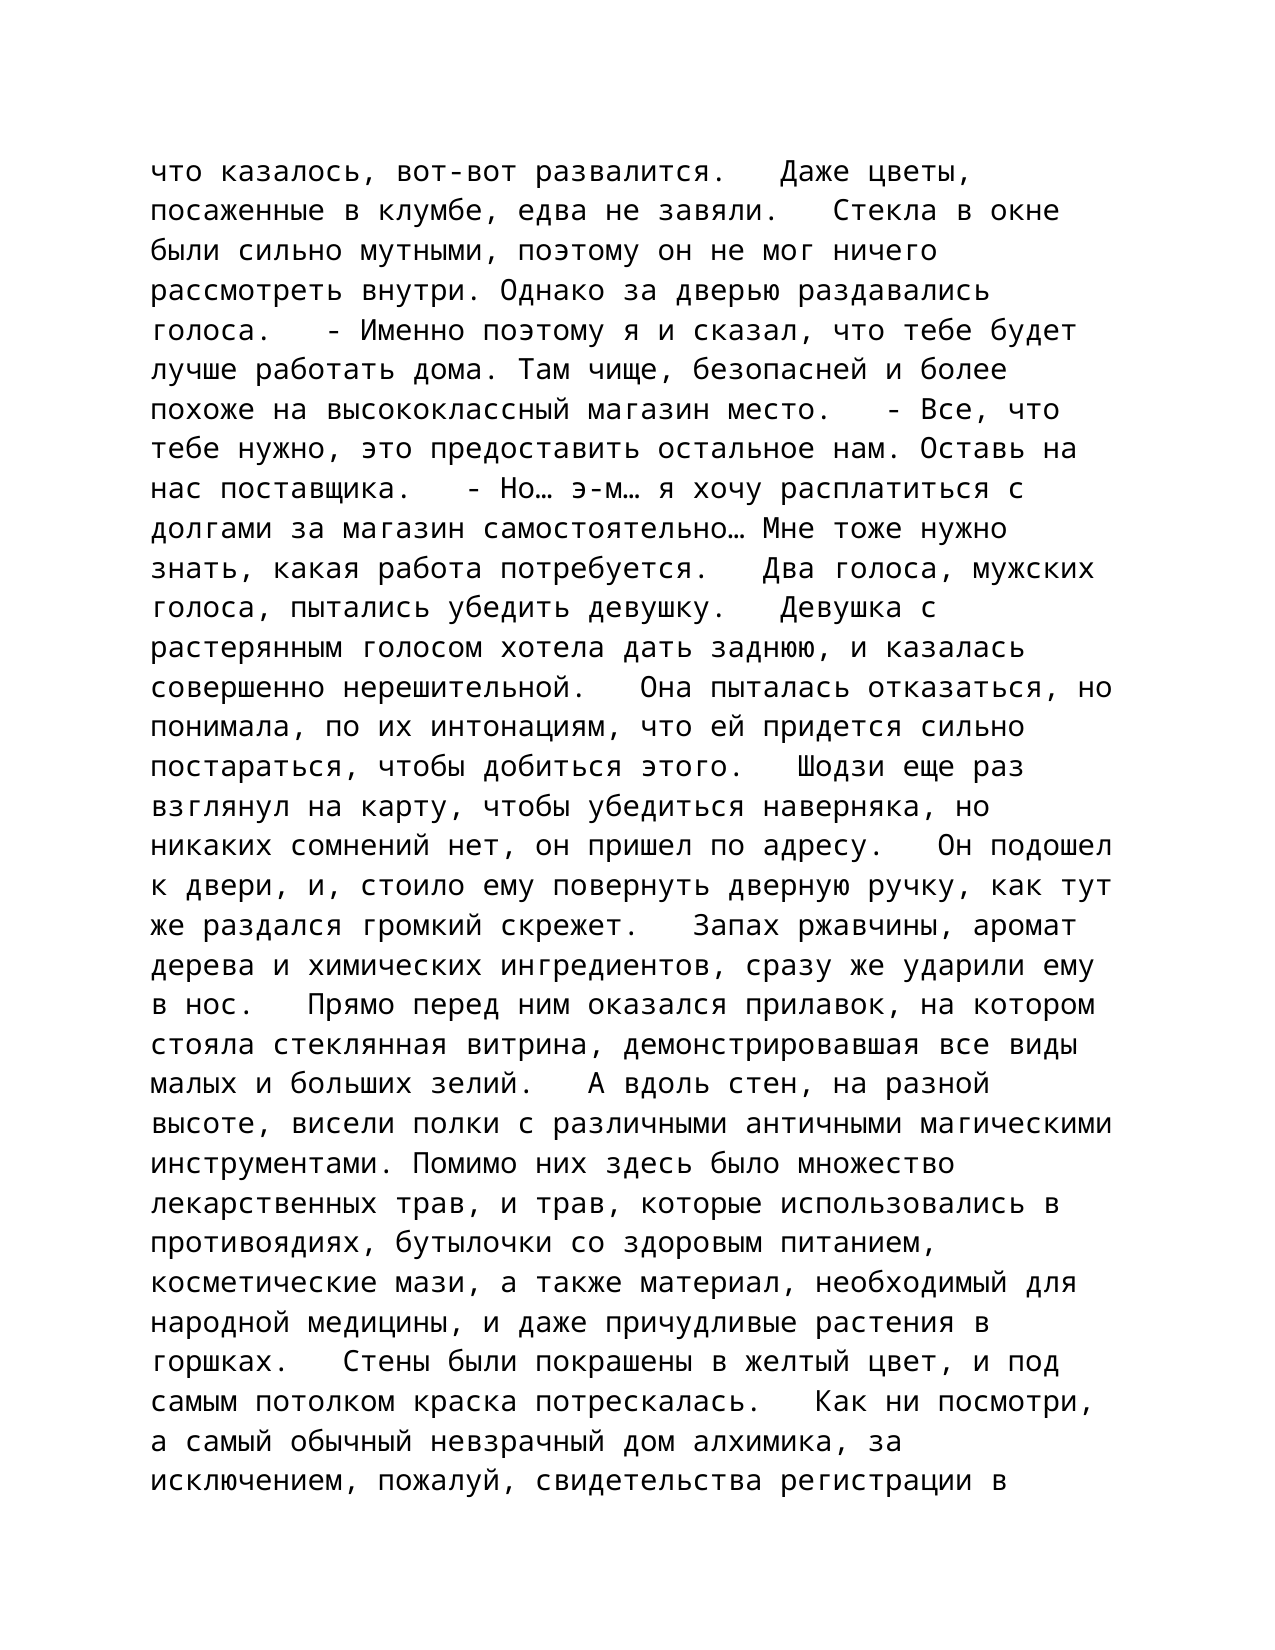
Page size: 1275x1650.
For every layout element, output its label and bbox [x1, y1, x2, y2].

text [150, 150, 1125, 1499]
